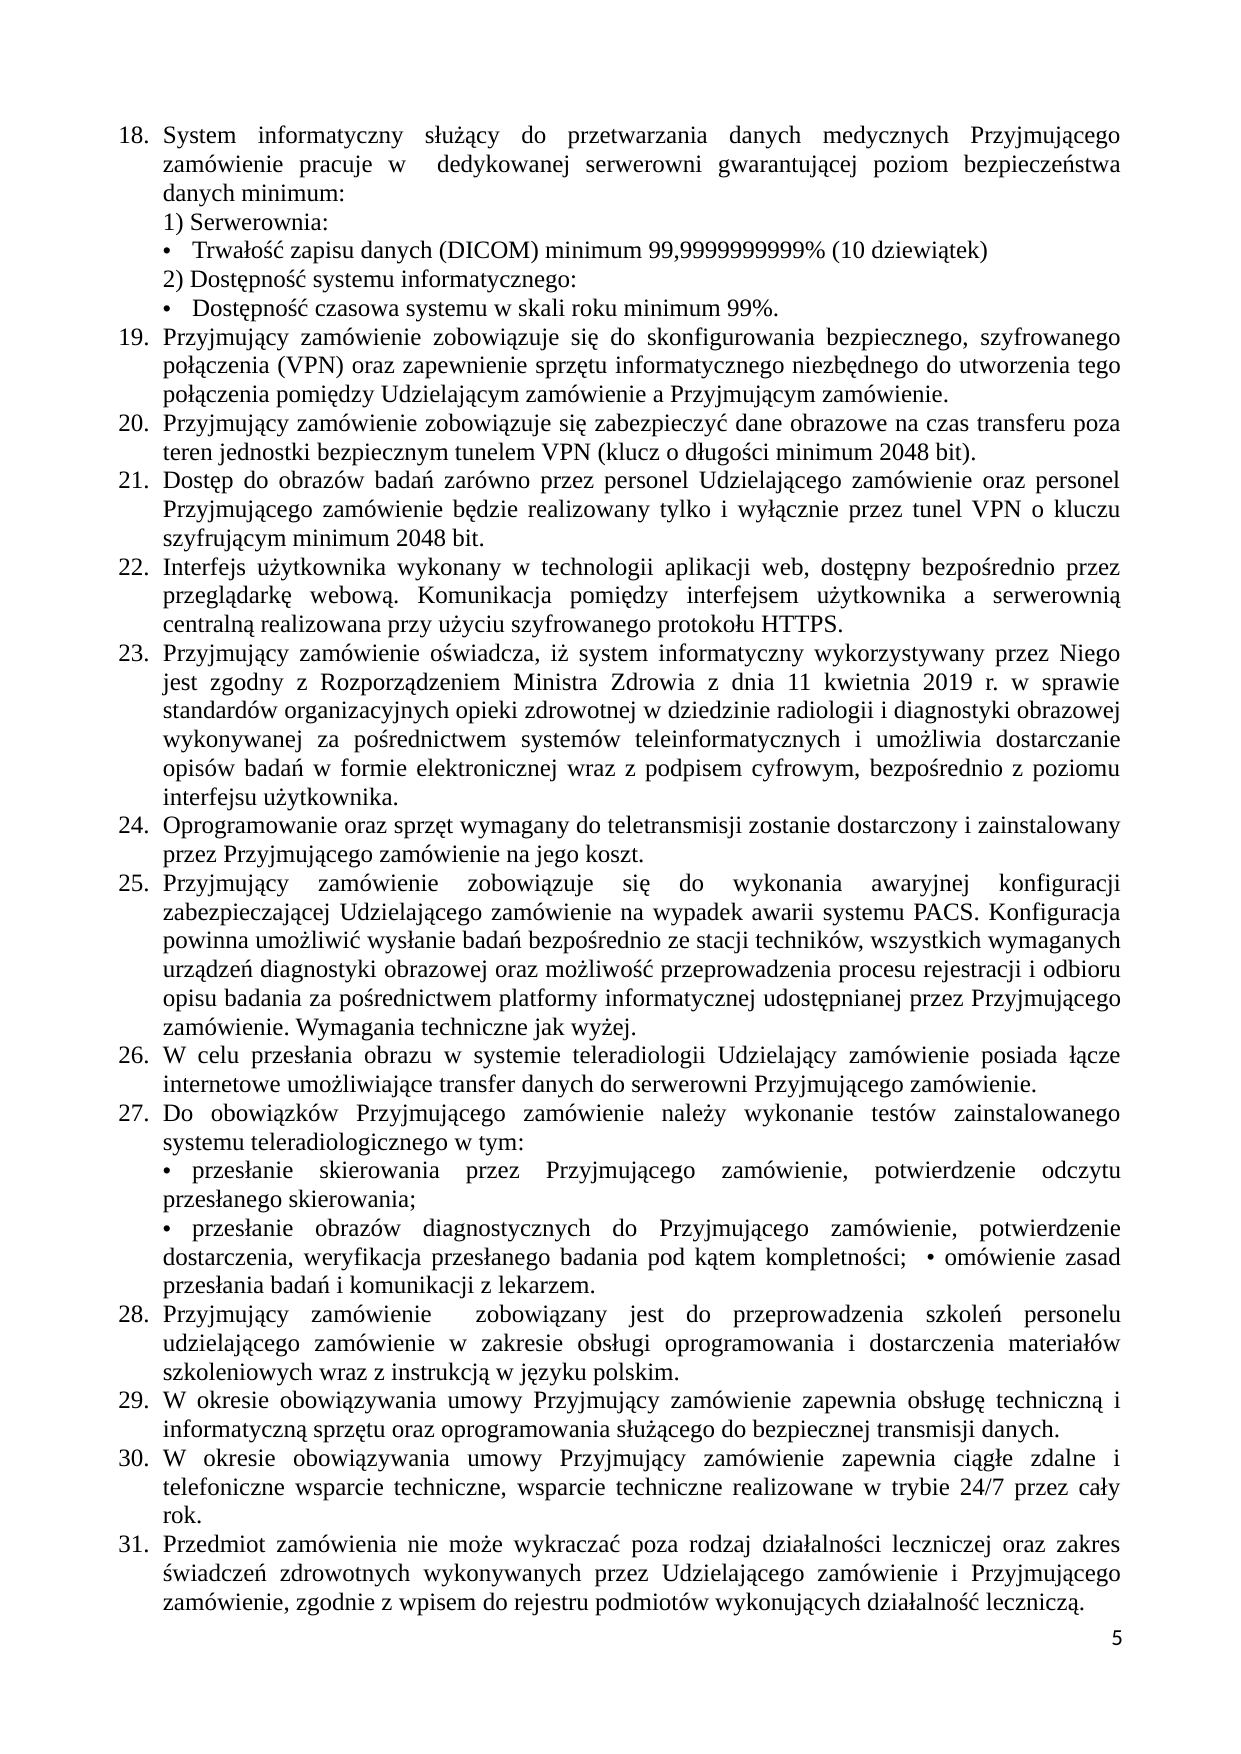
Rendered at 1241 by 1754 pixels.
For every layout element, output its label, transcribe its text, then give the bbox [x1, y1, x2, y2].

list Przyjmujący zamówienie zobowiązuje się do skonfigurowania bezpiecznego, szyfrowanego połączenia (VPN) oraz zapewnienie sprzętu informatycznego niezbędnego do utworzenia tego połączenia pomiędzy Udzielającym zamówienie a Przyjmującym zamówienie. [118, 322, 1121, 408]
list W okresie obowiązywania umowy Przyjmujący zamówienie zapewnia ciągłe zdalne i telefoniczne wsparcie techniczne, wsparcie techniczne realizowane w trybie 24/7 przez cały rok. [118, 1443, 1121, 1529]
list Przyjmujący zamówienie zobowiązuje się zabezpieczyć dane obrazowe na czas transferu poza teren jednostki bezpiecznym tunelem VPN (klucz o długości minimum 2048 bit). [118, 408, 1121, 465]
list W celu przesłania obrazu w systemie teleradiologii Udzielający zamówienie posiada łącze internetowe umożliwiające transfer danych do serwerowni Przyjmującego zamówienie. [118, 1040, 1121, 1098]
list Przyjmujący zamówienie zobowiązuje się do wykonania awaryjnej konfiguracji zabezpieczającej Udzielającego zamówienie na wypadek awarii systemu PACS. Konfiguracja powinna umożliwić wysłanie badań bezpośrednio ze stacji techników, wszystkich wymaganych urządzeń diagnostyki obrazowej oraz możliwość przeprowadzenia procesu rejestracji i odbioru opisu badania za pośrednictwem platformy informatycznej udostępnianej przez Przyjmującego zamówienie. Wymagania techniczne jak wyżej. [118, 868, 1121, 1040]
list Interfejs użytkownika wykonany w technologii aplikacji web, dostępny bezpośrednio przez przeglądarkę webową. Komunikacja pomiędzy interfejsem użytkownika a serwerownią centralną realizowana przy użyciu szyfrowanego protokołu HTTPS. [118, 552, 1121, 638]
list W okresie obowiązywania umowy Przyjmujący zamówienie zapewnia obsługę techniczną i informatyczną sprzętu oraz oprogramowania służącego do bezpiecznej transmisji danych. [118, 1385, 1121, 1443]
list Dostępność czasowa systemu w skali roku minimum 99%. [163, 293, 1121, 322]
list przesłanie skierowania przez Przyjmującego zamówienie, potwierdzenie odczytu przesłanego skierowania; [163, 1155, 1121, 1213]
text 1) Serwerownia: [163, 207, 1121, 235]
list Trwałość zapisu danych (DICOM) minimum 99,9999999999% (10 dziewiątek) [163, 235, 1121, 264]
list System informatyczny służący do przetwarzania danych medycznych Przyjmującego zamówienie pracuje w dedykowanej serwerowni gwarantującej poziom bezpieczeństwa danych minimum: [118, 120, 1121, 207]
list Do obowiązków Przyjmującego zamówienie należy wykonanie testów zainstalowanego systemu teleradiologicznego w tym: [118, 1098, 1121, 1155]
list Przedmiot zamówienia nie może wykraczać poza rodzaj działalności leczniczej oraz zakres świadczeń zdrowotnych wykonywanych przez Udzielającego zamówienie i Przyjmującego zamówienie, zgodnie z wpisem do rejestru podmiotów wykonujących działalność leczniczą. [118, 1529, 1121, 1615]
list Dostęp do obrazów badań zarówno przez personel Udzielającego zamówienie oraz personel Przyjmującego zamówienie będzie realizowany tylko i wyłącznie przez tunel VPN o kluczu szyfrującym minimum 2048 bit. [118, 465, 1121, 552]
list Oprogramowanie oraz sprzęt wymagany do teletransmisji zostanie dostarczony i zainstalowany przez Przyjmującego zamówienie na jego koszt. [118, 810, 1121, 868]
text 2) Dostępność systemu informatycznego: [163, 264, 1121, 293]
list przesłanie obrazów diagnostycznych do Przyjmującego zamówienie, potwierdzenie dostarczenia, weryfikacja przesłanego badania pod kątem kompletności; • omówienie zasad przesłania badań i komunikacji z lekarzem. [163, 1213, 1121, 1299]
list Przyjmujący zamówienie oświadcza, iż system informatyczny wykorzystywany przez Niego jest zgodny z Rozporządzeniem Ministra Zdrowia z dnia 11 kwietnia 2019 r. w sprawie standardów organizacyjnych opieki zdrowotnej w dziedzinie radiologii i diagnostyki obrazowej wykonywanej za pośrednictwem systemów teleinformatycznych i umożliwia dostarczanie opisów badań w formie elektronicznej wraz z podpisem cyfrowym, bezpośrednio z poziomu interfejsu użytkownika. [118, 638, 1121, 810]
list Przyjmujący zamówienie zobowiązany jest do przeprowadzenia szkoleń personelu udzielającego zamówienie w zakresie obsługi oprogramowania i dostarczenia materiałów szkoleniowych wraz z instrukcją w języku polskim. [118, 1299, 1121, 1385]
